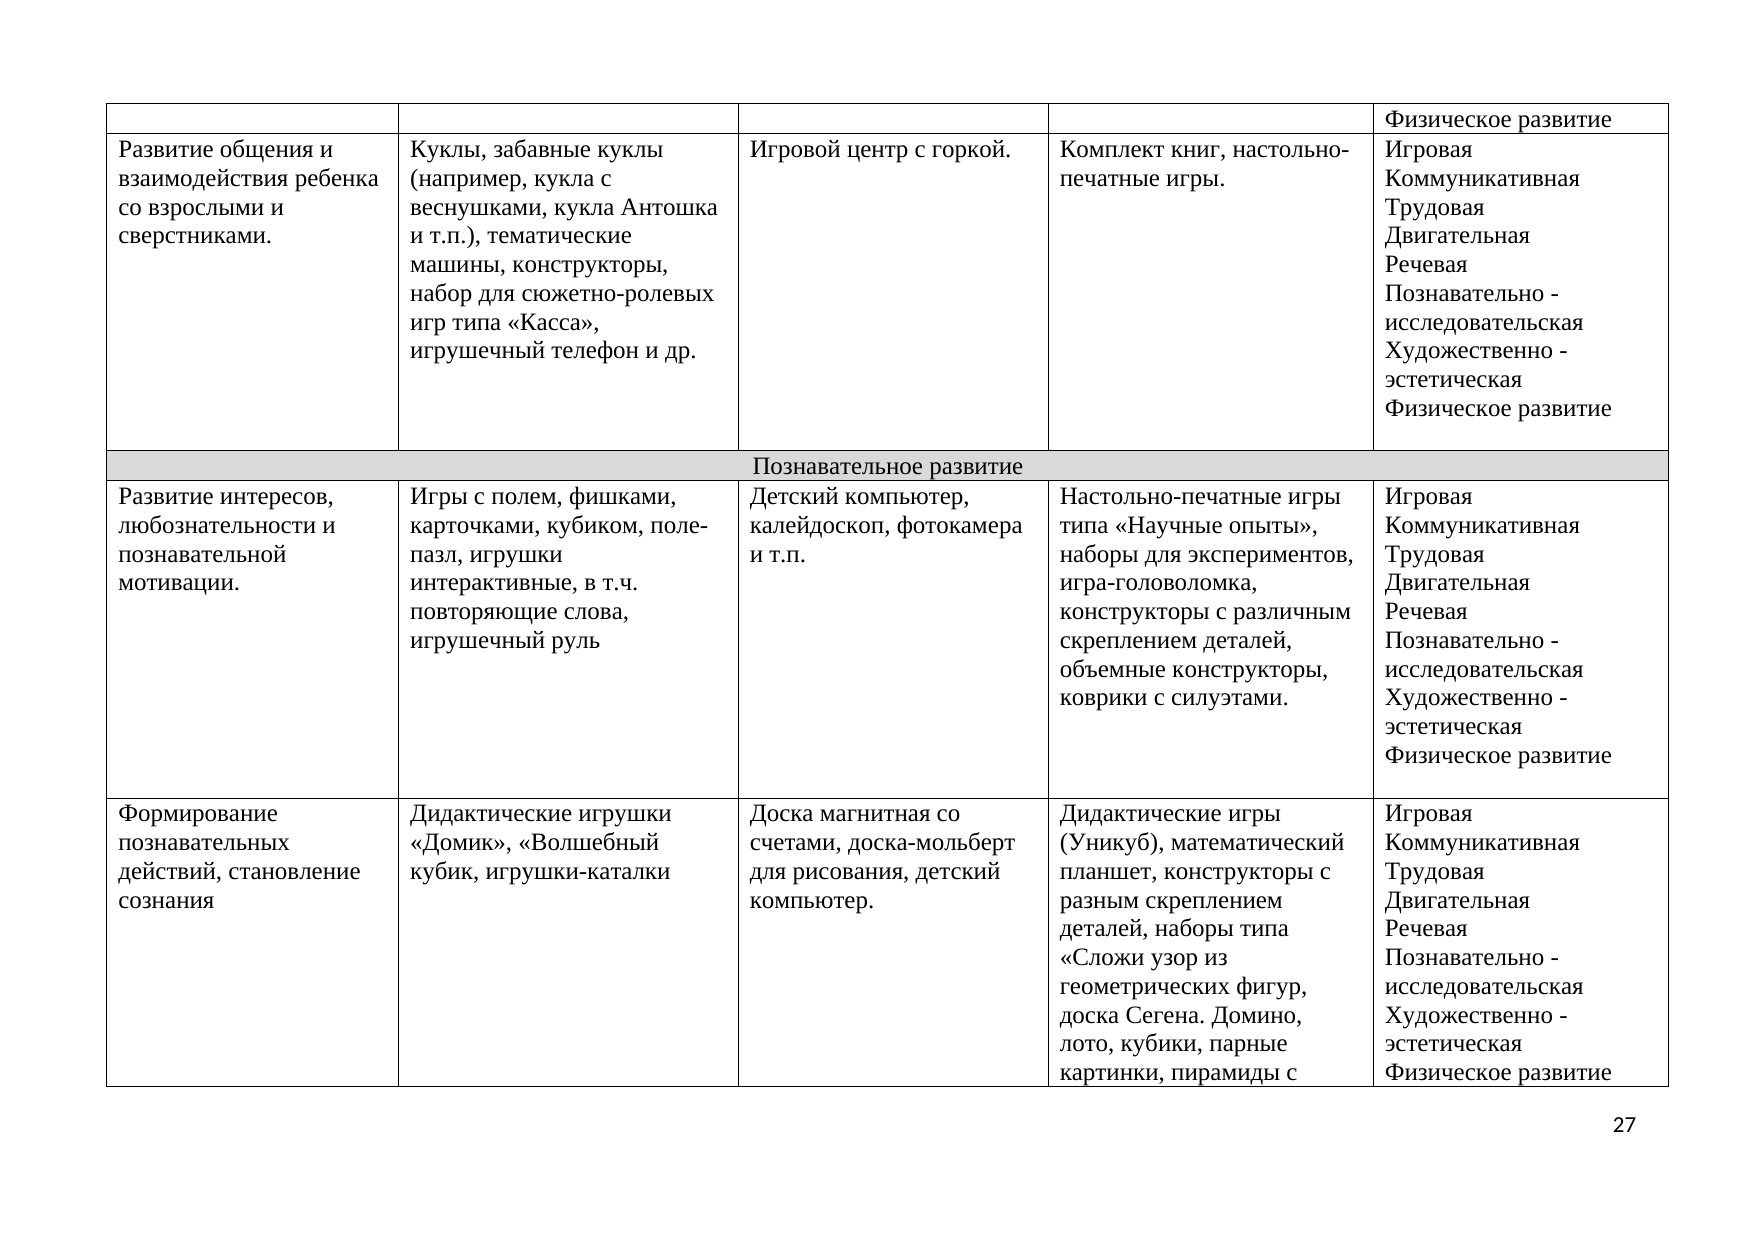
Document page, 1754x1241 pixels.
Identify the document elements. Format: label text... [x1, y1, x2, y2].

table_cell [399, 104, 738, 133]
table_cell Развитие общения и взаимодействия ребенка со взрослыми и сверстниками. [107, 134, 398, 450]
table_cell Развитие интересов, любознательности и познавательной мотивации. [107, 481, 398, 797]
table_cell Игровой центр с горкой. [739, 134, 1048, 450]
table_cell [1374, 799, 1668, 1086]
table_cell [399, 799, 738, 1086]
table_cell Настольно-печатные игры типа «Научные опыты», наборы для экспериментов, игра-головоломка, конструкторы с различным скреплением деталей, объемные конструкторы, коврики с силуэтами. [1049, 481, 1373, 797]
table_cell Игровая Коммуникативная Трудовая Двигательная Речевая Познавательно - исследовательская Художественно - эстетическая Физическое развитие [1374, 134, 1668, 450]
table_cell Детский компьютер, калейдоскоп, фотокамера и т.п. [739, 481, 1048, 797]
table_cell Игровая Коммуникативная Трудовая Двигательная Речевая Познавательно - исследовательская Художественно - эстетическая Физическое развитие [1374, 481, 1668, 797]
table_cell Комплект книг, настольно-печатные игры. [1049, 134, 1373, 450]
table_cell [107, 104, 398, 133]
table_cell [1049, 799, 1373, 1086]
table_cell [739, 799, 1048, 1086]
table_cell Познавательное развитие [107, 451, 1668, 480]
table_cell Куклы, забавные куклы (например, кукла с веснушками, кукла Антошка и т.п.), тематические машины, конструкторы, набор для сюжетно-ролевых игр типа «Касса», игрушечный телефон и др. [399, 134, 738, 450]
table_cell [739, 104, 1048, 133]
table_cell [1049, 104, 1373, 133]
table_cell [1374, 104, 1668, 133]
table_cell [107, 799, 398, 1086]
table_cell Игры с полем, фишками, карточками, кубиком, поле-пазл, игрушки интерактивные, в т.ч. повторяющие слова, игрушечный руль [399, 481, 738, 797]
